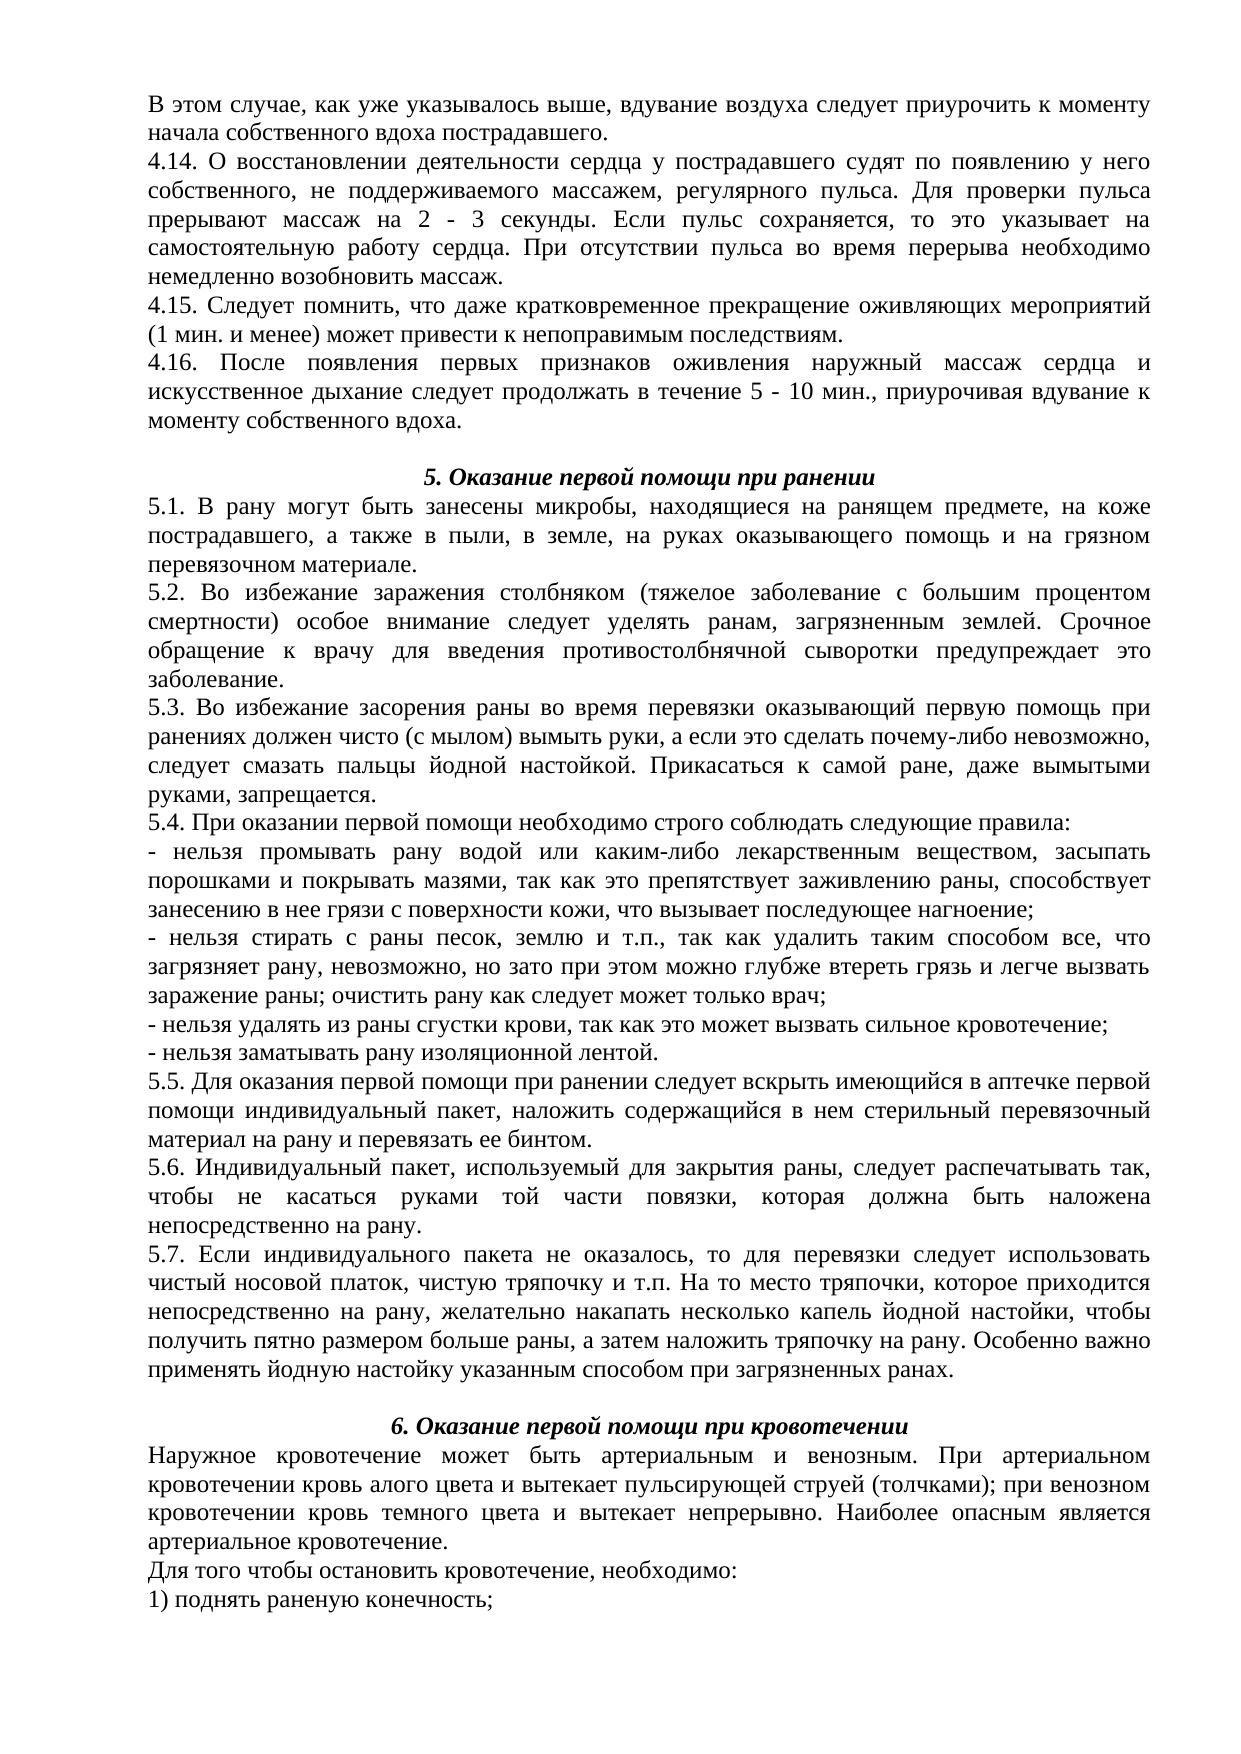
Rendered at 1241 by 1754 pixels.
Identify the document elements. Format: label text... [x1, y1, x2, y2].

text Наружное кровотечение может быть артериальным и венозным. При артериальном кровотечении кровь алого цвета и вытекает пульсирующей струей (толчками); при венозном кровотечении кровь темного цвета и вытекает непрерывно. Наиболее опасным является артериальное кровотечение. [148, 1440, 1152, 1555]
text 4.16. После появления первых признаков оживления наружный массаж сердца и искусственное дыхание следует продолжать в течение 5 - 10 мин., приурочивая вдувание к моменту собственного вдоха. [148, 347, 1152, 434]
text 5. Оказание первой помощи при ранении [148, 462, 1152, 491]
text 4.14. О восстановлении деятельности сердца у пострадавшего судят по появлению у него собственного, не поддерживаемого массажем, регулярного пульса. Для проверки пульса прерывают массаж на 2 - 3 секунды. Если пульс сохраняется, то это указывает на самостоятельную работу сердца. При отсутствии пульса во время перерыва необходимо немедленно возобновить массаж. [148, 146, 1152, 290]
text - нельзя заматывать рану изоляционной лентой. [148, 1037, 1152, 1066]
text 1) поднять раненую конечность; [148, 1584, 1152, 1612]
text В этом случае, как уже указывалось выше, вдувание воздуха следует приурочить к моменту начала собственного вдоха пострадавшего. [148, 89, 1152, 146]
text - нельзя стирать с раны песок, землю и т.п., так как удалить таким способом все, что загрязняет рану, невозможно, но зато при этом можно глубже втереть грязь и легче вызвать заражение раны; очистить рану как следует может только врач; [148, 922, 1152, 1009]
text 5.4. При оказании первой помощи необходимо строго соблюдать следующие правила: [148, 807, 1152, 836]
text 5.1. В рану могут быть занесены микробы, находящиеся на ранящем предмете, на коже пострадавшего, а также в пыли, в земле, на руках оказывающего помощь и на грязном перевязочном материале. [148, 491, 1152, 577]
text 5.2. Во избежание заражения столбняком (тяжелое заболевание с большим процентом смертности) особое внимание следует уделять ранам, загрязненным землей. Срочное обращение к врачу для введения противостолбнячной сыворотки предупреждает это заболевание. [148, 577, 1152, 692]
text 5.6. Индивидуальный пакет, используемый для закрытия раны, следует распечатывать так, чтобы не касаться руками той части повязки, которая должна быть наложена непосредственно на рану. [148, 1152, 1152, 1239]
text - нельзя удалять из раны сгустки крови, так как это может вызвать сильное кровотечение; [148, 1009, 1152, 1037]
text Для того чтобы остановить кровотечение, необходимо: [148, 1555, 1152, 1584]
text - нельзя промывать рану водой или каким-либо лекарственным веществом, засыпать порошками и покрывать мазями, так как это препятствует заживлению раны, способствует занесению в нее грязи с поверхности кожи, что вызывает последующее нагноение; [148, 836, 1152, 922]
text 5.5. Для оказания первой помощи при ранении следует вскрыть имеющийся в аптечке первой помощи индивидуальный пакет, наложить содержащийся в нем стерильный перевязочный материал на рану и перевязать ее бинтом. [148, 1066, 1152, 1152]
text 4.15. Следует помнить, что даже кратковременное прекращение оживляющих мероприятий (1 мин. и менее) может привести к непоправимым последствиям. [148, 290, 1152, 347]
text 5.7. Если индивидуального пакета не оказалось, то для перевязки следует использовать чистый носовой платок, чистую тряпочку и т.п. На то место тряпочки, которое приходится непосредственно на рану, желательно накапать несколько капель йодной настойки, чтобы получить пятно размером больше раны, а затем наложить тряпочку на рану. Особенно важно применять йодную настойку указанным способом при загрязненных ранах. [148, 1239, 1152, 1382]
text 5.3. Во избежание засорения раны во время перевязки оказывающий первую помощь при ранениях должен чисто (с мылом) вымыть руки, а если это сделать почему-либо невозможно, следует смазать пальцы йодной настойкой. Прикасаться к самой ране, даже вымытыми руками, запрещается. [148, 692, 1152, 807]
text 6. Оказание первой помощи при кровотечении [148, 1411, 1152, 1440]
